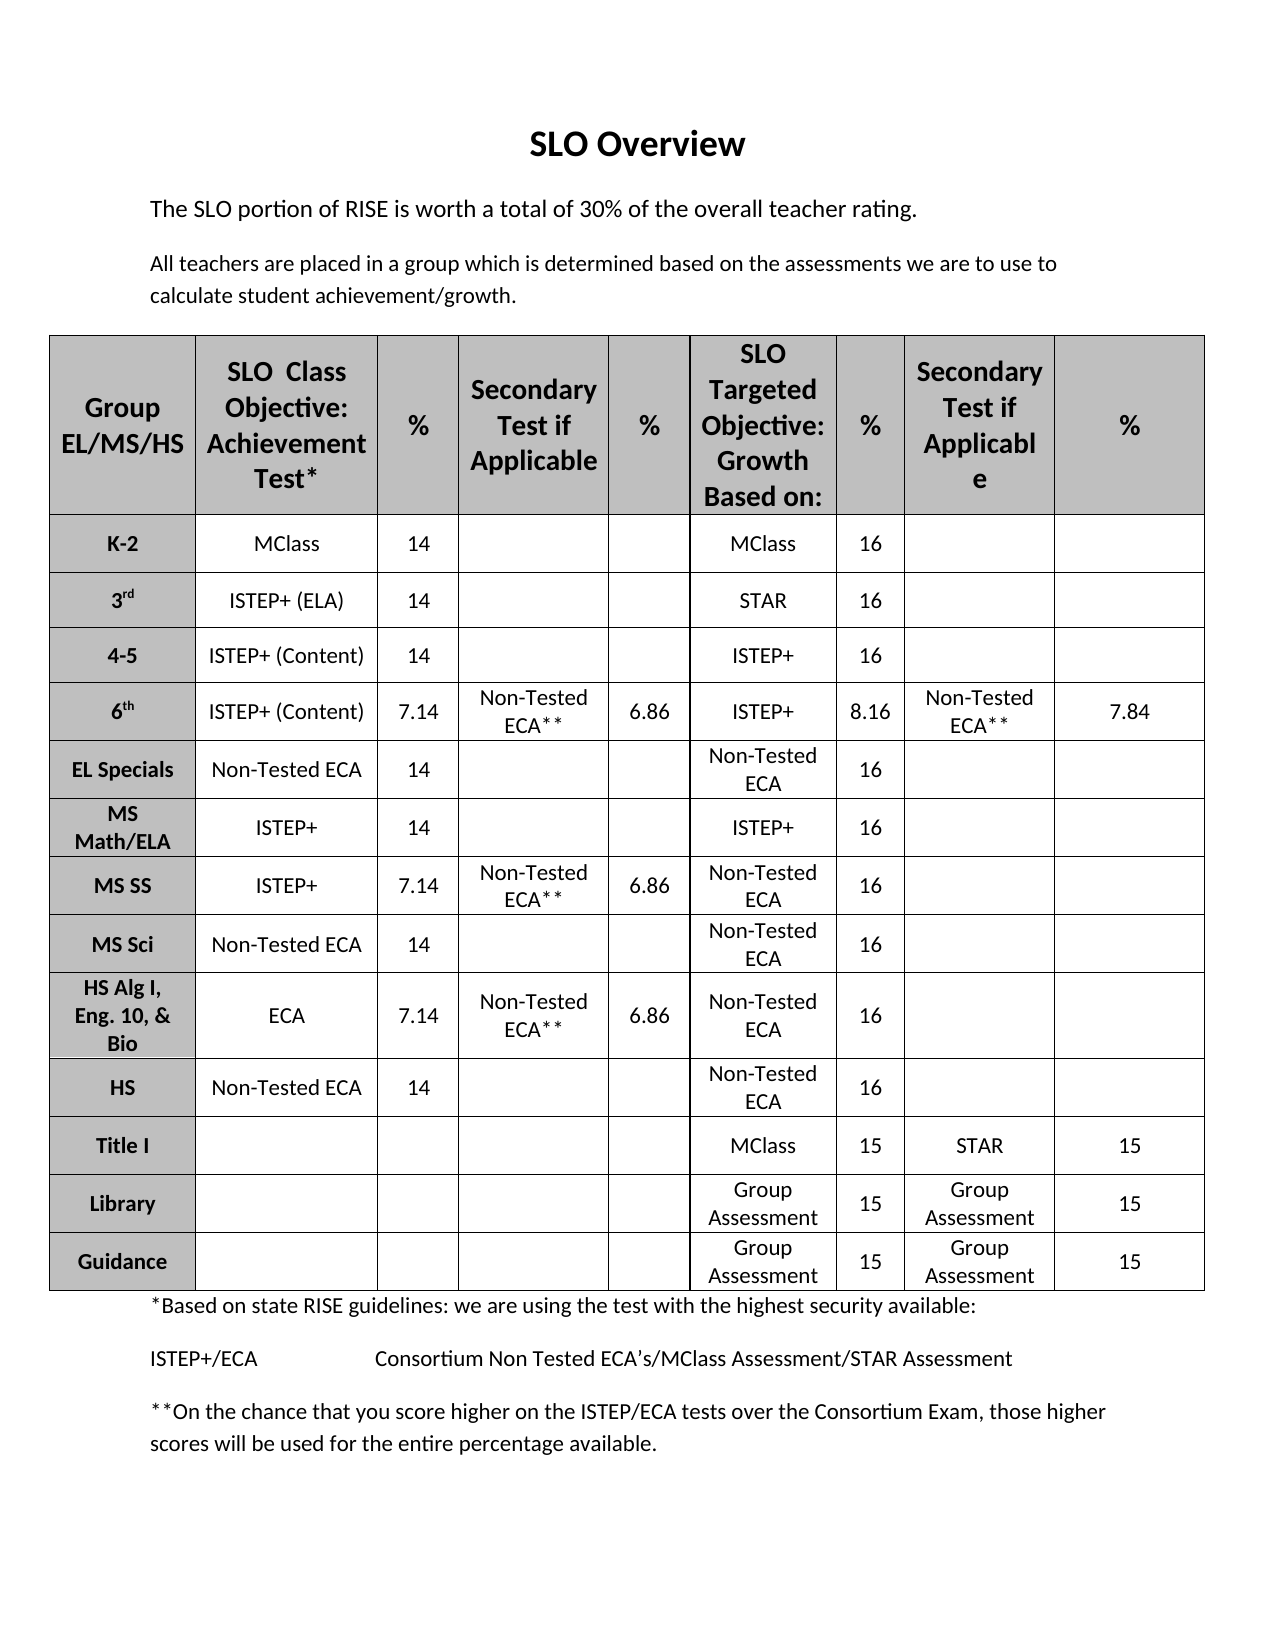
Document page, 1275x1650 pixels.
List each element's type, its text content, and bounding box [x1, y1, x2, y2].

text The SLO portion of RISE is worth a total of 30% of the overall teacher rating. [150, 193, 1125, 224]
table_cell [196, 1233, 377, 1290]
table_cell [459, 573, 608, 627]
table_cell MS Math/ELA [50, 799, 195, 856]
table_cell [905, 628, 1054, 682]
table_cell 15 [837, 1117, 904, 1174]
table_cell [905, 799, 1054, 856]
table_cell Non-Tested ECA** [459, 683, 608, 740]
table_cell [609, 799, 689, 856]
table_cell [1055, 515, 1204, 572]
table_cell MClass [691, 515, 836, 572]
table_cell [1055, 1059, 1204, 1116]
table_header Secondary Test if Applicable [459, 336, 608, 514]
table_cell [378, 1175, 458, 1232]
table_cell Non-Tested ECA** [905, 683, 1054, 740]
table_cell ECA [196, 973, 377, 1057]
table_cell 3rd [50, 573, 195, 627]
table_cell Non-Tested ECA [691, 741, 836, 798]
text *Based on state RISE guidelines: we are using the test with the highest security available: [150, 1291, 1125, 1319]
table_cell Non-Tested ECA** [459, 857, 608, 914]
table_header % [1055, 336, 1204, 514]
table_cell 15 [1055, 1233, 1204, 1290]
table_cell K-2 [50, 515, 195, 572]
table_cell [609, 573, 689, 627]
table_cell 7.84 [1055, 683, 1204, 740]
table_cell [1055, 628, 1204, 682]
table_header Secondary Test if Applicable [905, 336, 1054, 514]
table_cell [905, 573, 1054, 627]
table_header % [378, 336, 458, 514]
table_cell 14 [378, 915, 458, 972]
table_cell [1055, 915, 1204, 972]
table_cell MClass [691, 1117, 836, 1174]
table_cell 4-5 [50, 628, 195, 682]
table_cell ISTEP+ [691, 799, 836, 856]
text ISTEP+/ECA Consortium Non Tested ECA’s/MClass Assessment/STAR Assessment [150, 1344, 1125, 1372]
text SLO Overview [150, 120, 1125, 166]
table_cell [459, 1059, 608, 1116]
table_cell [378, 1233, 458, 1290]
table_cell MS SS [50, 857, 195, 914]
table_cell [609, 1233, 689, 1290]
table_cell [905, 915, 1054, 972]
table_cell HS [50, 1059, 195, 1116]
table_cell [459, 1233, 608, 1290]
table_cell [905, 1059, 1054, 1116]
table_cell 14 [378, 573, 458, 627]
table_cell Non-Tested ECA [691, 1059, 836, 1116]
table_cell EL Specials [50, 741, 195, 798]
table_cell 7.14 [378, 857, 458, 914]
text All teachers are placed in a group which is determined based on the assessments we are to use to calculate student achievement/growth. [150, 249, 1125, 309]
table_cell [609, 515, 689, 572]
table_cell [459, 515, 608, 572]
table_cell Non-Tested ECA [691, 857, 836, 914]
table_cell ISTEP+ [691, 628, 836, 682]
table_cell Non-Tested ECA [196, 915, 377, 972]
table_cell 16 [837, 973, 904, 1057]
text **On the chance that you score higher on the ISTEP/ECA tests over the Consortium Exam, those higher scores will be used for the entire percentage available. [150, 1397, 1125, 1457]
table_cell 6th [50, 683, 195, 740]
table_cell [1055, 573, 1204, 627]
table_cell [459, 915, 608, 972]
table_cell 16 [837, 515, 904, 572]
table_cell 15 [1055, 1175, 1204, 1232]
table_header SLO Class Objective: Achievement Test* [196, 336, 377, 514]
table_cell [609, 1059, 689, 1116]
table_header SLO Targeted Objective: Growth Based on: [691, 336, 836, 514]
table_cell Group Assessment [905, 1175, 1054, 1232]
table_cell 15 [837, 1233, 904, 1290]
table_cell 6.86 [609, 973, 689, 1057]
table_cell [1055, 973, 1204, 1057]
table_cell 6.86 [609, 683, 689, 740]
table_cell STAR [905, 1117, 1054, 1174]
table_cell [609, 628, 689, 682]
table_cell [459, 628, 608, 682]
table_cell [196, 1175, 377, 1232]
table_cell [609, 1117, 689, 1174]
table_cell ISTEP+ (ELA) [196, 573, 377, 627]
table_cell ISTEP+ (Content) [196, 628, 377, 682]
table_cell [459, 1175, 608, 1232]
table_cell ISTEP+ [196, 799, 377, 856]
table_cell Group Assessment [691, 1233, 836, 1290]
table_cell [1055, 741, 1204, 798]
table_cell [905, 973, 1054, 1057]
table_cell 14 [378, 799, 458, 856]
table_cell [196, 1117, 377, 1174]
table_cell [459, 741, 608, 798]
table_cell 16 [837, 915, 904, 972]
table_cell [905, 741, 1054, 798]
table_cell 14 [378, 1059, 458, 1116]
table_cell 16 [837, 741, 904, 798]
table_cell Non-Tested ECA [196, 1059, 377, 1116]
table_cell 15 [837, 1175, 904, 1232]
table_cell HS Alg I, Eng. 10, & Bio [50, 973, 195, 1057]
table_cell Library [50, 1175, 195, 1232]
table_cell [1055, 857, 1204, 914]
table_cell MS Sci [50, 915, 195, 972]
table_cell [378, 1117, 458, 1174]
table_cell [1055, 799, 1204, 856]
table_cell 16 [837, 799, 904, 856]
table_cell [905, 515, 1054, 572]
table_cell STAR [691, 573, 836, 627]
table_cell 14 [378, 741, 458, 798]
table_cell 16 [837, 628, 904, 682]
table_cell Non-Tested ECA [196, 741, 377, 798]
table_cell 7.14 [378, 973, 458, 1057]
table_cell [459, 799, 608, 856]
table_cell 14 [378, 628, 458, 682]
table_cell 16 [837, 857, 904, 914]
table_cell 15 [1055, 1117, 1204, 1174]
table_cell Guidance [50, 1233, 195, 1290]
table_cell Group Assessment [905, 1233, 1054, 1290]
table_cell 6.86 [609, 857, 689, 914]
table_cell 8.16 [837, 683, 904, 740]
table_cell 16 [837, 573, 904, 627]
table_cell ISTEP+ (Content) [196, 683, 377, 740]
table_header Group EL/MS/HS [50, 336, 195, 514]
table_cell ISTEP+ [691, 683, 836, 740]
table_cell Group Assessment [691, 1175, 836, 1232]
table_header % [837, 336, 904, 514]
table_cell 7.14 [378, 683, 458, 740]
table_cell 16 [837, 1059, 904, 1116]
table_cell [459, 1117, 608, 1174]
table_cell [609, 915, 689, 972]
table_cell [905, 857, 1054, 914]
table_cell Non-Tested ECA [691, 973, 836, 1057]
table_cell Title I [50, 1117, 195, 1174]
table_header % [609, 336, 689, 514]
table_cell Non-Tested ECA [691, 915, 836, 972]
table_cell MClass [196, 515, 377, 572]
table_cell 14 [378, 515, 458, 572]
table_cell ISTEP+ [196, 857, 377, 914]
table_cell [609, 741, 689, 798]
table_cell [609, 1175, 689, 1232]
table_cell Non-Tested ECA** [459, 973, 608, 1057]
